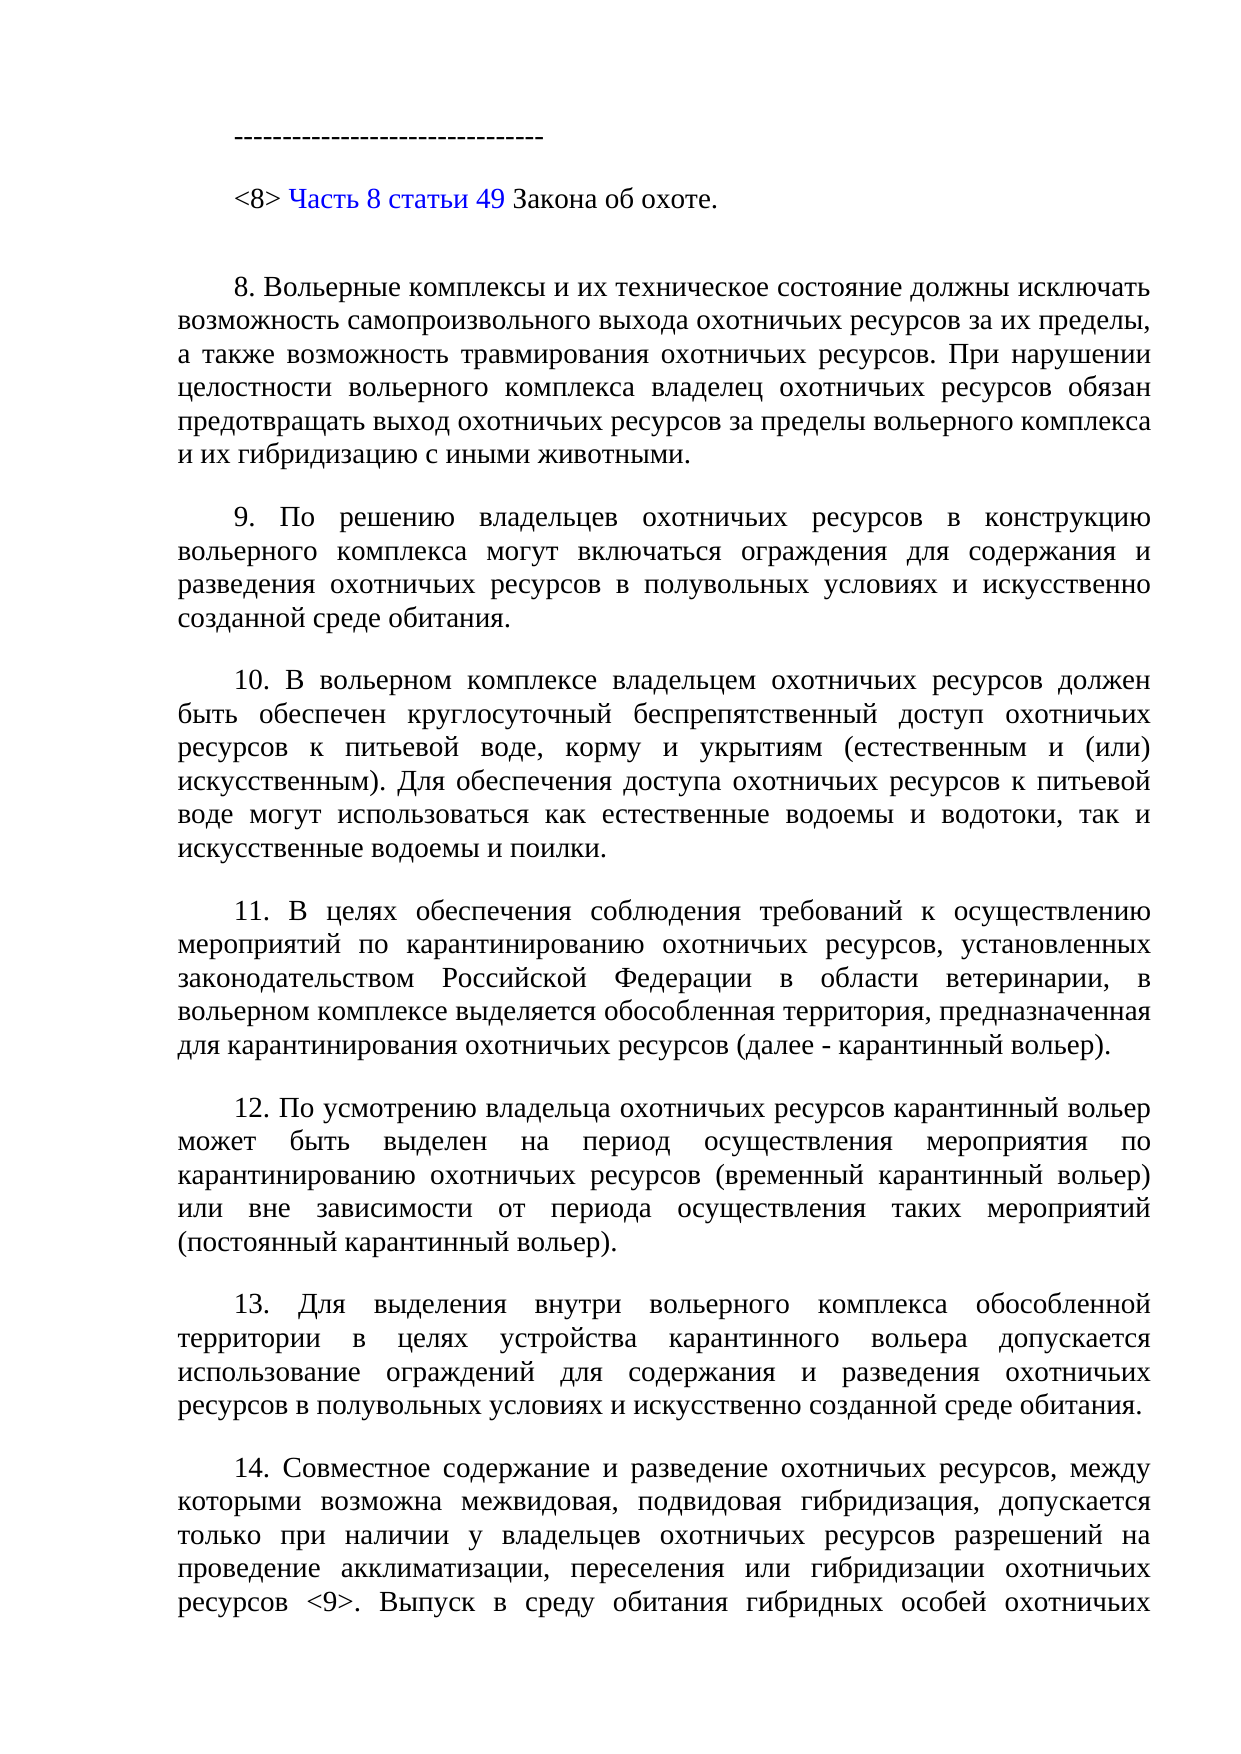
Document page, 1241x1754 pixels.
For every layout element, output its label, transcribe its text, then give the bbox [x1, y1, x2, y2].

text 13. Для выделения внутри вольерного комплекса обособленной территории в целях устройства карантинного вольера допускается использование ограждений для содержания и разведения охотничьих ресурсов в полувольных условиях и искусственно созданной среде обитания. [177, 1287, 1152, 1421]
text 12. По усмотрению владельца охотничьих ресурсов карантинный вольер может быть выделен на период осуществления мероприятия по карантинированию охотничьих ресурсов (временный карантинный вольер) или вне зависимости от периода осуществления таких мероприятий (постоянный карантинный вольер). [177, 1090, 1152, 1257]
text 8. Вольерные комплексы и их техническое состояние должны исключать возможность самопроизвольного выхода охотничьих ресурсов за их пределы, а также возможность травмирования охотничьих ресурсов. При нарушении целостности вольерного комплекса владелец охотничьих ресурсов обязан предотвращать выход охотничьих ресурсов за пределы вольерного комплекса и их гибридизацию с иными животными. [177, 269, 1152, 470]
text 9. По решению владельцев охотничьих ресурсов в конструкцию вольерного комплекса могут включаться ограждения для содержания и разведения охотничьих ресурсов в полувольных условиях и искусственно созданной среде обитания. [177, 499, 1152, 633]
text <8> Часть 8 статьи 49 Закона об охоте. [177, 181, 1152, 214]
text -------------------------------- [177, 118, 1152, 152]
text 11. В целях обеспечения соблюдения требований к осуществлению мероприятий по карантинированию охотничьих ресурсов, установленных законодательством Российской Федерации в области ветеринарии, в вольерном комплексе выделяется обособленная территория, предназначенная для карантинирования охотничьих ресурсов (далее - карантинный вольер). [177, 893, 1152, 1061]
text 10. В вольерном комплексе владельцем охотничьих ресурсов должен быть обеспечен круглосуточный беспрепятственный доступ охотничьих ресурсов к питьевой воде, корму и укрытиям (естественным и (или) искусственным). Для обеспечения доступа охотничьих ресурсов к питьевой воде могут использоваться как естественные водоемы и водотоки, так и искусственные водоемы и поилки. [177, 662, 1152, 864]
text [177, 1450, 1152, 1618]
